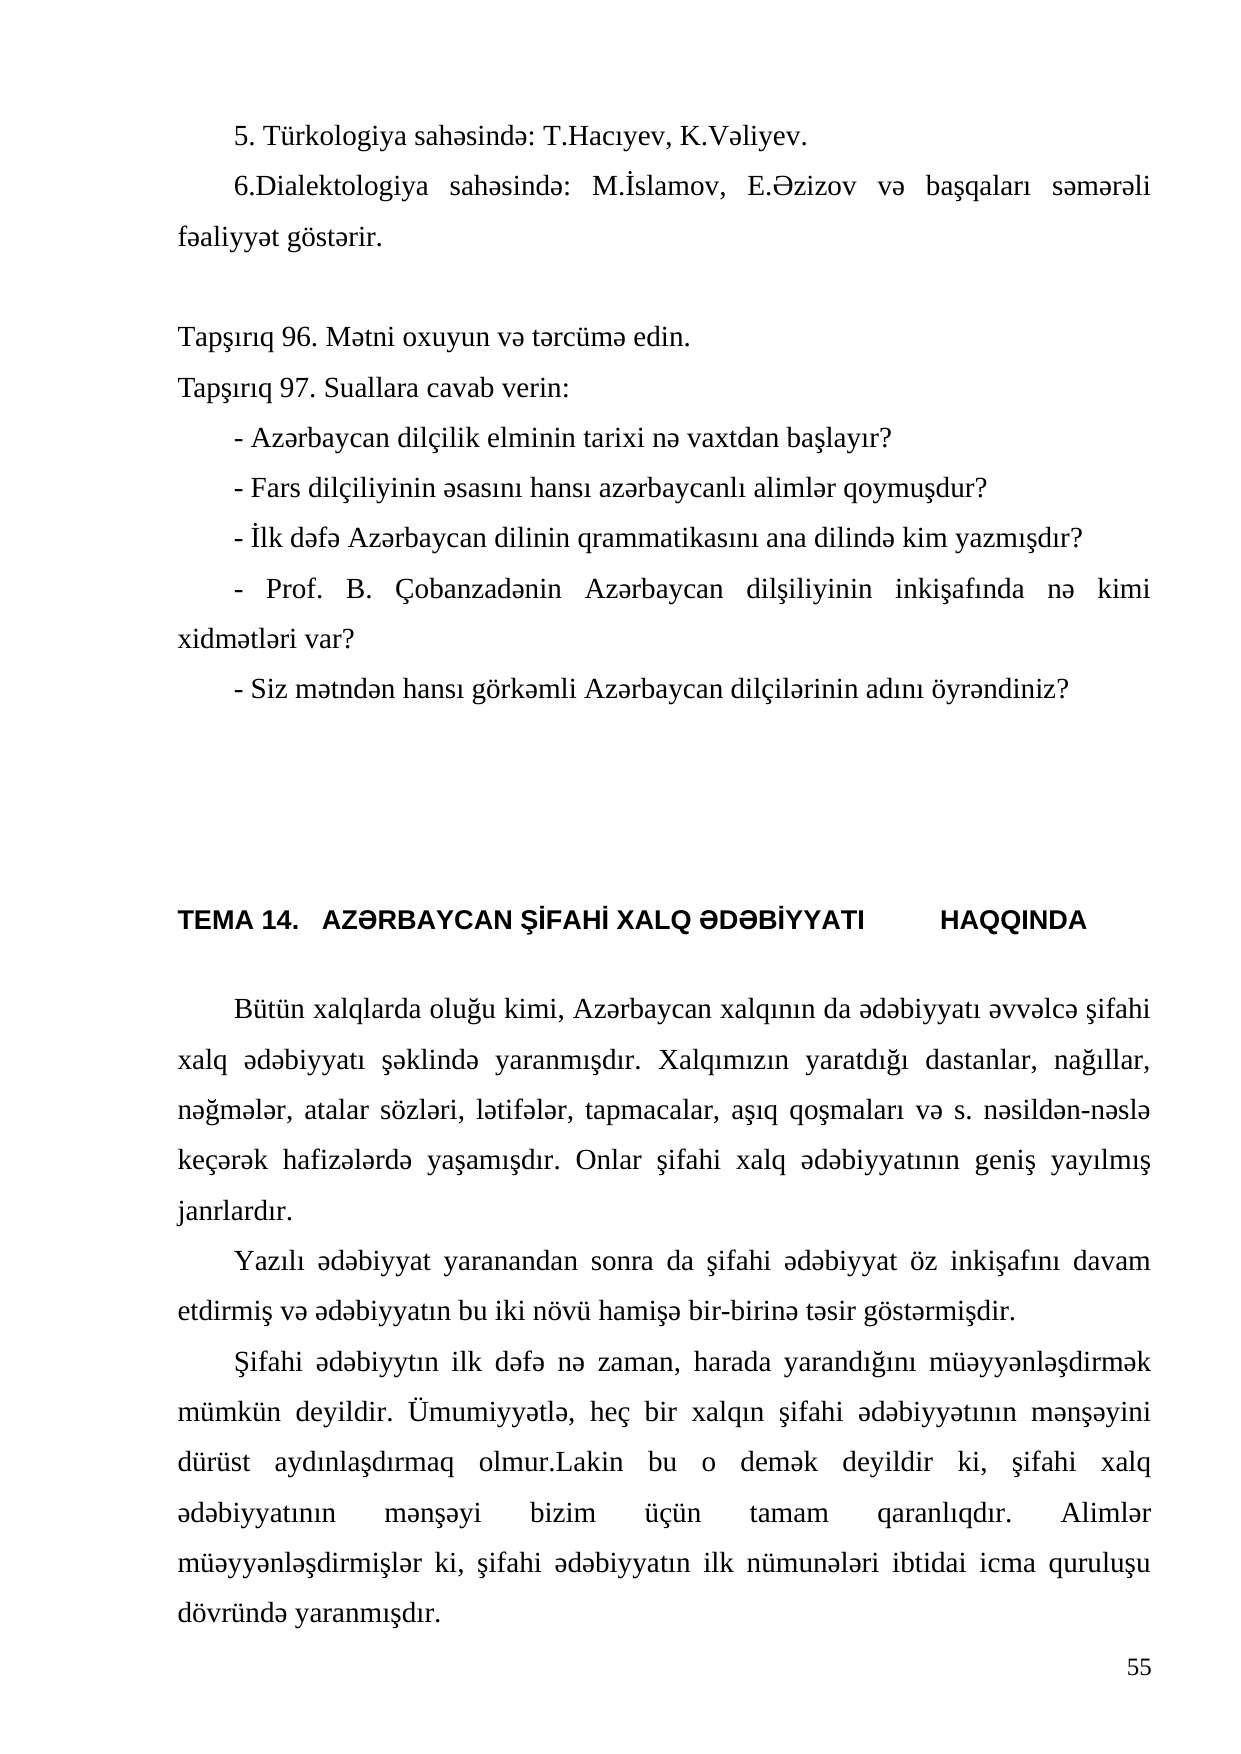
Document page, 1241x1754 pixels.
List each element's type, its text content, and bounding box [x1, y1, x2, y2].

subtitle TEMA 14. AZƏRBAYCAN ŞİFAHİ XALQ ƏDƏBİYYATI HAQQINDA [177, 904, 1152, 935]
text - Fars dilçiliyinin əsasını hansı azərbaycanlı alimlər qoymuşdur? [177, 470, 1152, 504]
text Tapşırıq 96. Mətni oxuyun və tərcümə edin. [177, 319, 1152, 353]
text Yazılı ədəbiyyat yaranandan sonra da şifahi ədəbiyyat öz inkişafını davam etdirmiş və ədəbiyyatın bu iki növü hamişə bir-birinə təsir göstərmişdir. [177, 1243, 1152, 1327]
text - Prof. B. Çobanzadənin Azərbaycan dilşiliyinin inkişafında nə kimi xidmətləri var? [177, 571, 1152, 655]
text Şifahi ədəbiyytın ilk dəfə nə zaman, harada yarandığını müəyyənləşdirmək mümkün deyildir. Ümumiyyətlə, heç bir xalqın şifahi ədəbiyyətının mənşəyini dürüst aydınlaşdırmaq olmur.Lakin bu o demək deyildir ki, şifahi xalq ədəbiyyatının mənşəyi bizim üçün tamam qaranlıqdır. Alimlər müəyyənləşdirmişlər ki, şifahi ədəbiyyatın ilk nümunələri ibtidai icma quruluşu dövründə yaranmışdır. [177, 1344, 1152, 1629]
text Tapşırıq 97. Suallara cavab verin: [177, 370, 1152, 403]
text Bütün xalqlarda oluğu kimi, Azərbaycan xalqının da ədəbiyyatı əvvəlcə şifahi xalq ədəbiyyatı şəklində yaranmışdır. Xalqımızın yaratdığı dastanlar, nağıllar, nəğmələr, atalar sözləri, lətifələr, tapmacalar, aşıq qoşmaları və s. nəsildən-nəslə keçərək hafizələrdə yaşamışdır. Onlar şifahi xalq ədəbiyyatının geniş yayılmış janrlardır. [177, 992, 1152, 1226]
text 6.Dialektologiya sahəsində: M.İslamov, E.Əzizov və başqaları səmərəli fəaliyyət göstərir. [177, 168, 1152, 252]
text 5. Türkologiya sahəsində: T.Hacıyev, K.Vəliyev. [177, 118, 1152, 152]
text - Azərbaycan dilçilik elminin tarixi nə vaxtdan başlayır? [177, 420, 1152, 453]
text - Siz mətndən hansı görkəmli Azərbaycan dilçilərinin adını öyrəndiniz? [177, 672, 1152, 705]
text - İlk dəfə Azərbaycan dilinin qrammatikasını ana dilində kim yazmışdır? [177, 521, 1152, 554]
